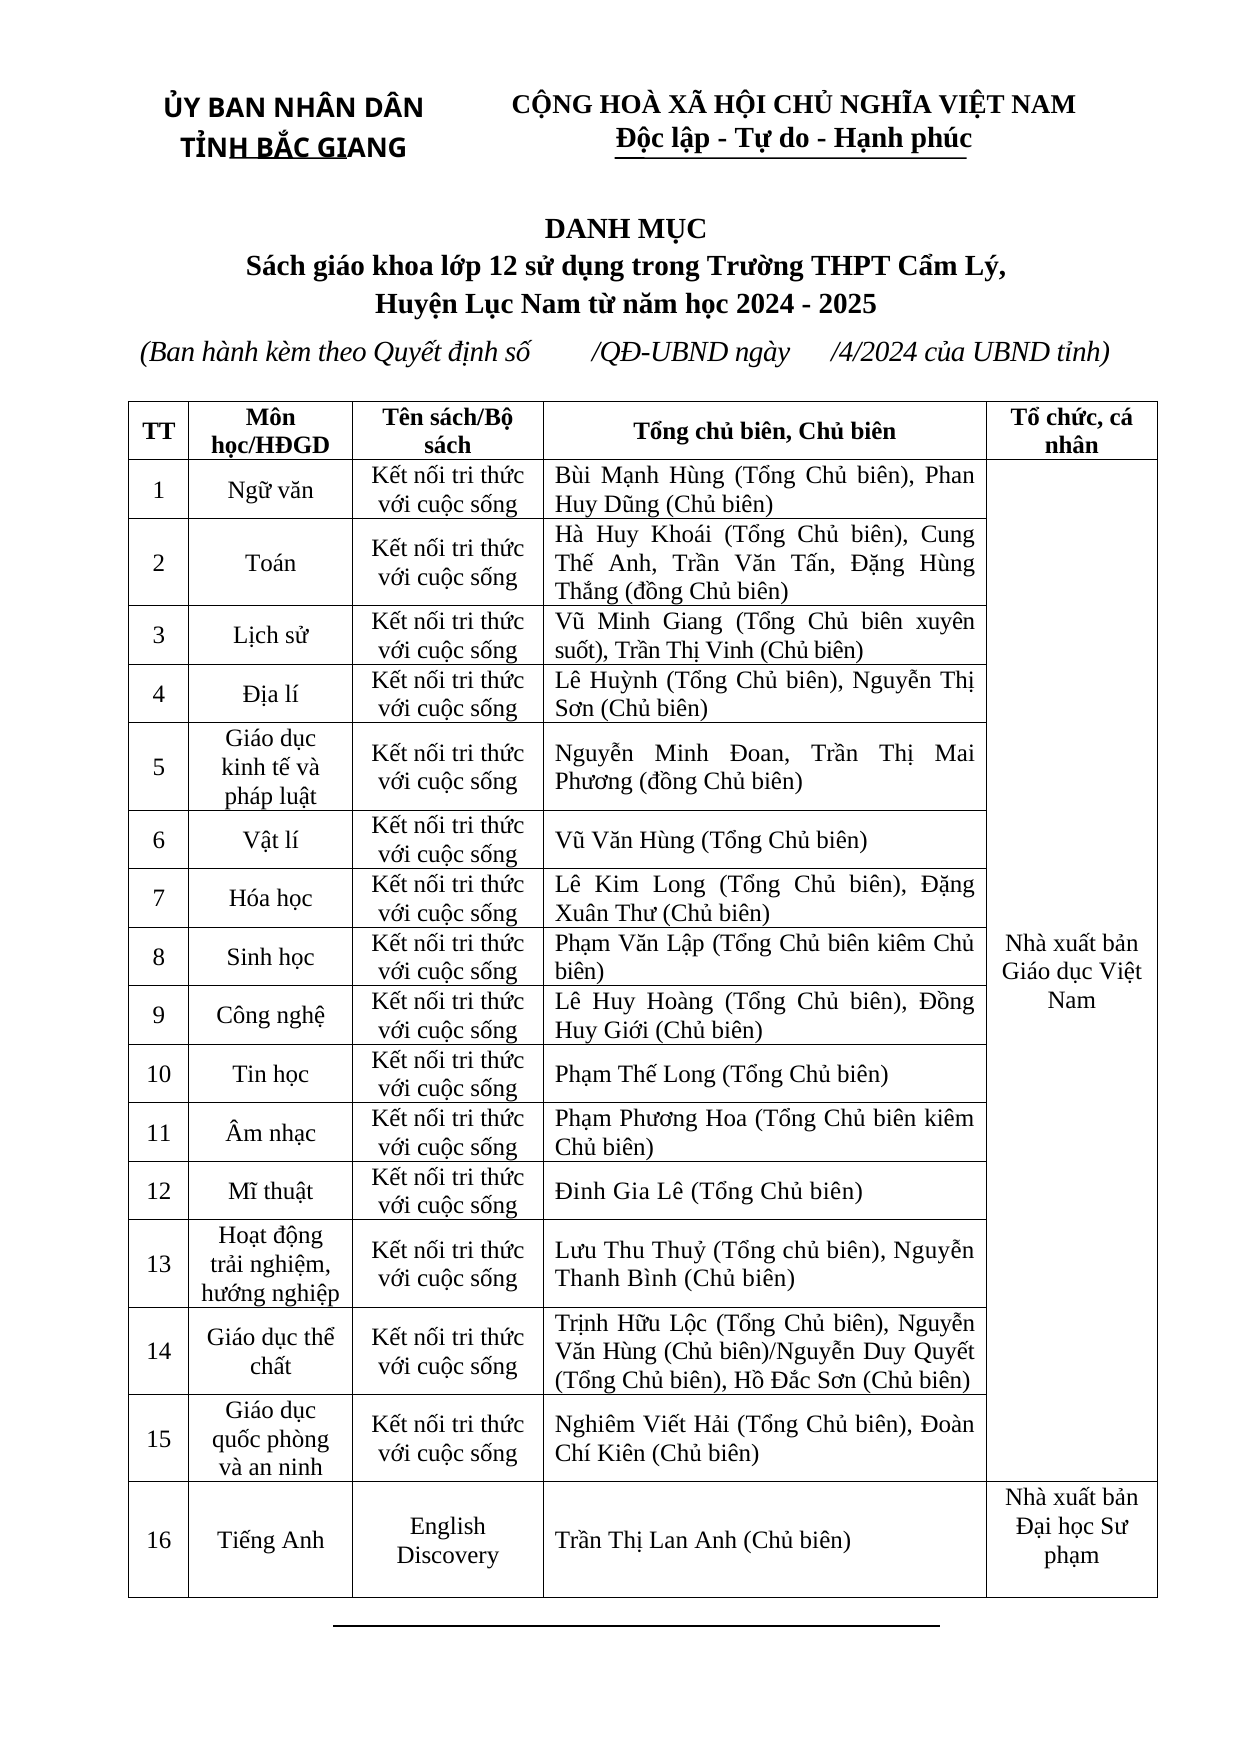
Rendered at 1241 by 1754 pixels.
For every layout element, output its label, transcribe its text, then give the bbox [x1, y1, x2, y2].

table_cell Bùi Mạnh Hùng (Tổng Chủ biên), Phan Huy Dũng (Chủ biên) [544, 460, 986, 518]
table_cell Đinh Gia Lê (Tổng Chủ biên) [544, 1162, 986, 1219]
table_cell Kết nối tri thức với cuộc sống [353, 1162, 543, 1219]
table_cell Vũ Văn Hùng (Tổng Chủ biên) [544, 811, 986, 868]
text Sách giáo khoa lớp 12 sử dụng trong Trường THPT Cẩm Lý, [118, 244, 1134, 282]
table_cell Địa lí [189, 665, 352, 722]
table_cell Kết nối tri thức với cuộc sống [353, 665, 543, 722]
table_cell Phạm Văn Lập (Tổng Chủ biên kiêm Chủ biên) [544, 928, 986, 985]
table_cell Vật lí [189, 811, 352, 868]
table_cell Phạm Thế Long (Tổng Chủ biên) [544, 1045, 986, 1102]
table_header CỘNG HOÀ XÃ HỘI CHỦ NGHĨA VIỆT NAM Độc lập - Tự do - Hạnh phúc [469, 89, 1119, 177]
table_cell 8 [129, 928, 188, 985]
table_cell 4 [129, 665, 188, 722]
table_cell Hóa học [189, 869, 352, 927]
table_cell 1 [129, 460, 188, 518]
table_cell Lưu Thu Thuỷ (Tổng chủ biên), Nguyễn Thanh Bình (Chủ biên) [544, 1220, 986, 1307]
table_cell Trần Thị Lan Anh (Chủ biên) [544, 1482, 986, 1597]
table_cell Lê Kim Long (Tổng Chủ biên), Đặng Xuân Thư (Chủ biên) [544, 869, 986, 927]
table_cell 7 [129, 869, 188, 927]
table_cell 2 [129, 519, 188, 605]
table_cell Ngữ văn [189, 460, 352, 518]
table_cell Nhà xuất bản Giáo dục Việt Nam [987, 460, 1157, 1481]
table_cell Giáo dục kinh tế và pháp luật [189, 723, 352, 809]
table_cell Kết nối tri thức với cuộc sống [353, 606, 543, 664]
table_cell Nguyễn Minh Đoan, Trần Thị Mai Phương (đồng Chủ biên) [544, 723, 986, 809]
table_cell Vũ Minh Giang (Tổng Chủ biên xuyên suốt), Trần Thị Vinh (Chủ biên) [544, 606, 986, 664]
table_cell Nghiêm Viết Hải (Tổng Chủ biên), Đoàn Chí Kiên (Chủ biên) [544, 1395, 986, 1481]
table_cell 9 [129, 986, 188, 1044]
table_cell Kết nối tri thức với cuộc sống [353, 1045, 543, 1102]
table_cell 14 [129, 1308, 188, 1394]
table_cell Trịnh Hữu Lộc (Tổng Chủ biên), Nguyễn Văn Hùng (Chủ biên)/Nguyễn Duy Quyết (Tổng Chủ biên), Hồ Đắc Sơn (Chủ biên) [544, 1308, 986, 1394]
table_cell 13 [129, 1220, 188, 1307]
table_cell Hà Huy Khoái (Tổng Chủ biên), Cung Thế Anh, Trần Văn Tấn, Đặng Hùng Thắng (đồng Chủ biên) [544, 519, 986, 605]
table_cell Nhà xuất bản Đại học Sư phạm [987, 1482, 1157, 1597]
table_cell Kết nối tri thức với cuộc sống [353, 460, 543, 518]
table_cell Mĩ thuật [189, 1162, 352, 1219]
table_cell Kết nối tri thức với cuộc sống [353, 1220, 543, 1307]
table_cell Kết nối tri thức với cuộc sống [353, 869, 543, 927]
table_header Tên sách/Bộ sách [353, 402, 543, 459]
table_cell Kết nối tri thức với cuộc sống [353, 1308, 543, 1394]
table_cell 16 [129, 1482, 188, 1597]
table_header Tổ chức, cá nhân [987, 402, 1157, 459]
table_cell 3 [129, 606, 188, 664]
table_cell Lịch sử [189, 606, 352, 664]
table_cell Âm nhạc [189, 1103, 352, 1161]
table_cell Giáo dục thể chất [189, 1308, 352, 1394]
table_cell 12 [129, 1162, 188, 1219]
table_cell 15 [129, 1395, 188, 1481]
table_cell 6 [129, 811, 188, 868]
text DANH MỤC [118, 211, 1134, 244]
table_cell 5 [129, 723, 188, 809]
table_cell Toán [189, 519, 352, 605]
table_cell Kết nối tri thức với cuộc sống [353, 986, 543, 1044]
table_cell Tiếng Anh [189, 1482, 352, 1597]
table_cell Kết nối tri thức với cuộc sống [353, 811, 543, 868]
table_cell Kết nối tri thức với cuộc sống [353, 519, 543, 605]
table_cell English Discovery [353, 1482, 543, 1597]
table_cell Kết nối tri thức với cuộc sống [353, 1103, 543, 1161]
table_cell Phạm Phương Hoa (Tổng Chủ biên kiêm Chủ biên) [544, 1103, 986, 1161]
table_cell Công nghệ [189, 986, 352, 1044]
table_cell Lê Huỳnh (Tổng Chủ biên), Nguyễn Thị Sơn (Chủ biên) [544, 665, 986, 722]
table_cell Kết nối tri thức với cuộc sống [353, 1395, 543, 1481]
table_header ỦY BAN NHÂN DÂN TỈNH BẮC GIANG [118, 89, 469, 177]
table_header Môn học/HĐGD [189, 402, 352, 459]
text (Ban hành kèm theo Quyết định số /QĐ-UBND ngày /4/2024 của UBND tỉnh) [118, 334, 1134, 367]
table_cell Kết nối tri thức với cuộc sống [353, 723, 543, 809]
table_cell 11 [129, 1103, 188, 1161]
table_cell Tin học [189, 1045, 352, 1102]
table_cell Sinh học [189, 928, 352, 985]
table_cell 10 [129, 1045, 188, 1102]
text Huyện Lục Nam từ năm học 2024 - 2025 [118, 282, 1134, 319]
table_cell Giáo dục quốc phòng và an ninh [189, 1395, 352, 1481]
table_cell Lê Huy Hoàng (Tổng Chủ biên), Đồng Huy Giới (Chủ biên) [544, 986, 986, 1044]
table_cell Hoạt động trải nghiệm, hướng nghiệp [189, 1220, 352, 1307]
table_cell Kết nối tri thức với cuộc sống [353, 928, 543, 985]
table_header TT [129, 402, 188, 459]
table_header Tổng chủ biên, Chủ biên [544, 402, 986, 459]
